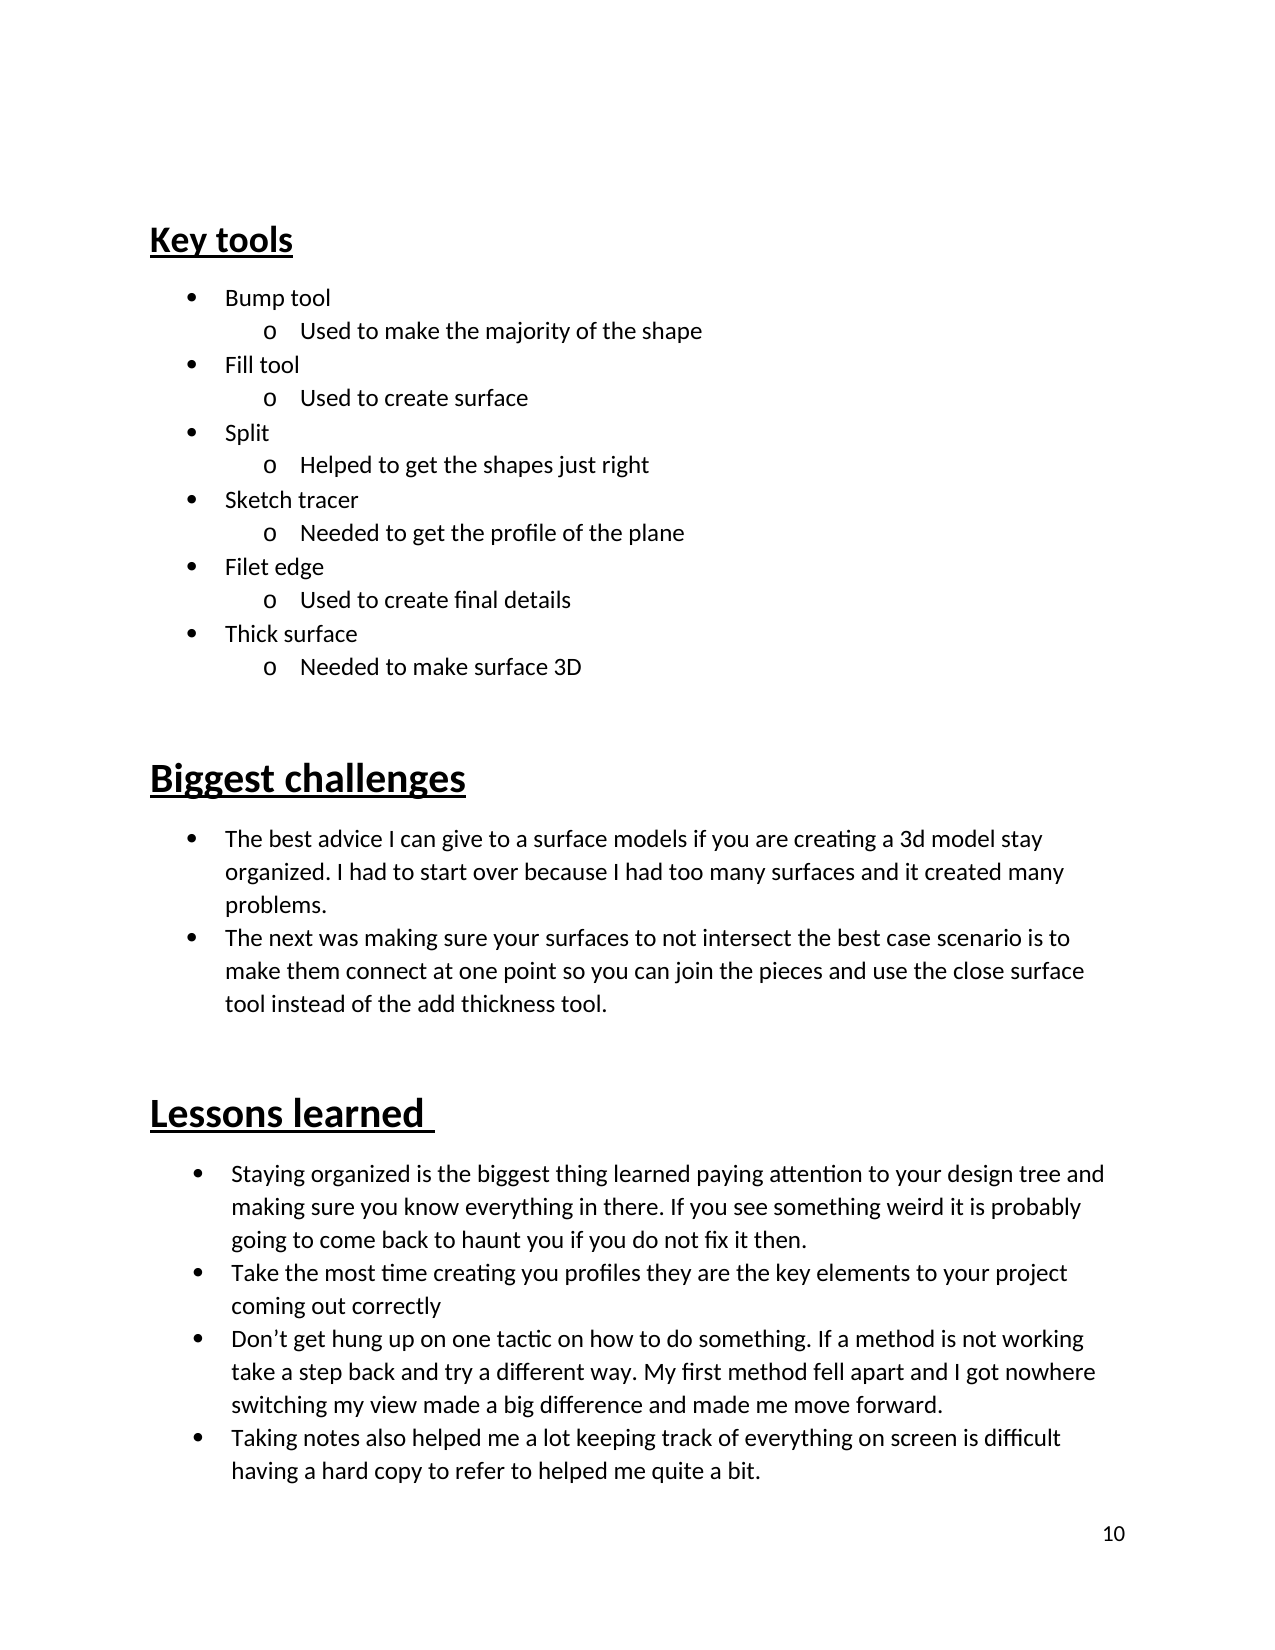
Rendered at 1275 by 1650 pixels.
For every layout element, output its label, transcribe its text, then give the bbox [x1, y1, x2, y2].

list Thick surface [187, 618, 1125, 649]
list Used to make the majority of the shape [262, 315, 1125, 347]
text Lessons learned [150, 1087, 1125, 1138]
list Used to create surface [262, 382, 1125, 414]
list Fill tool [187, 349, 1125, 380]
list Split [187, 417, 1125, 447]
list Sketch tracer [187, 484, 1125, 514]
list Helped to get the shapes just right [262, 449, 1125, 481]
list Don’t get hung up on one tactic on how to do something. If a method is not working take a step back and try a different way. My first method fell apart and I got nowhere switching my view made a big difference and made me move forward. [194, 1323, 1125, 1419]
list The best advice I can give to a surface models if you are creating a 3d model stay organized. I had to start over because I had too many surfaces and it created many problems. [187, 823, 1125, 919]
list Taking notes also helped me a lot keeping track of everything on screen is difficult having a hard copy to refer to helped me quite a bit. [194, 1422, 1125, 1485]
list Used to create final details [262, 584, 1125, 616]
list The next was making sure your surfaces to not intersect the best case scenario is to make them connect at one point so you can join the pieces and use the close surface tool instead of the add thickness tool. [187, 922, 1125, 1018]
list Take the most time creating you profiles they are the key elements to your project coming out correctly [194, 1257, 1125, 1321]
list Filet edge [187, 551, 1125, 582]
list Staying organized is the biggest thing learned paying attention to your design tree and making sure you know everything in there. If you see something weird it is probably going to come back to haunt you if you do not fix it then. [194, 1158, 1125, 1255]
list Needed to make surface 3D [262, 651, 1125, 683]
text Key tools [150, 216, 1125, 262]
text Biggest challenges [150, 752, 1125, 802]
list Bump tool [187, 282, 1125, 313]
list Needed to get the profile of the plane [262, 517, 1125, 548]
